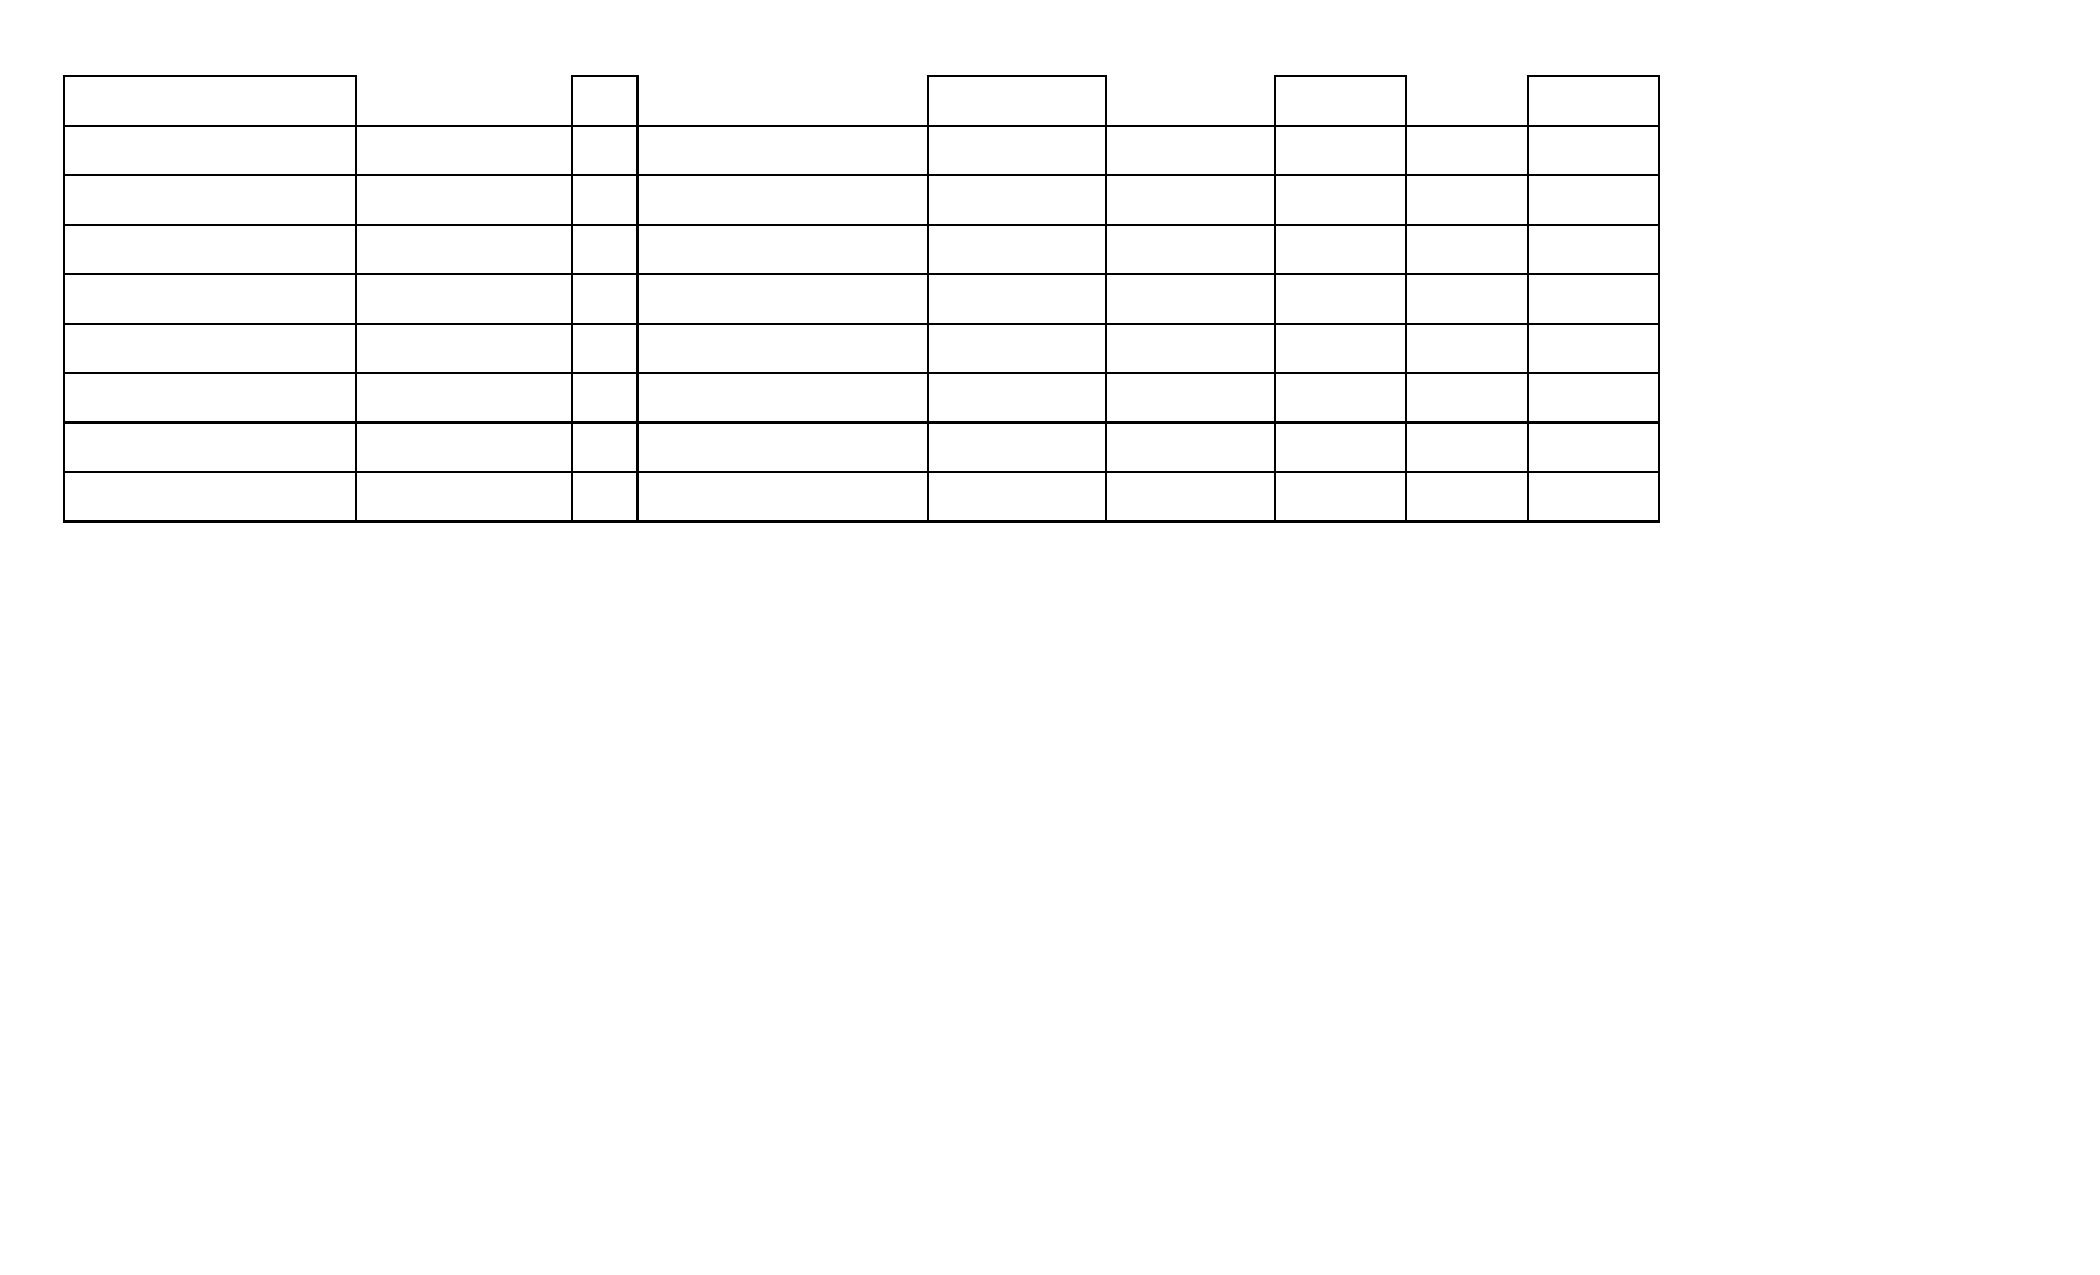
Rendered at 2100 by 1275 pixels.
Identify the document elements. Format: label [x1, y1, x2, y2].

table_cell [1529, 473, 1658, 520]
table_cell [573, 176, 636, 223]
table_cell [1407, 424, 1527, 471]
table_cell [1107, 424, 1274, 471]
table_cell [929, 176, 1105, 223]
table_cell [639, 176, 927, 223]
table_cell [357, 226, 571, 273]
table_cell [65, 127, 355, 174]
table_cell [639, 424, 927, 471]
table_cell [1407, 325, 1527, 372]
table_cell [1407, 176, 1527, 223]
table_cell [1529, 77, 1658, 124]
table_cell [639, 325, 927, 372]
table_cell [65, 77, 355, 124]
table_cell [357, 325, 571, 372]
table_cell [1407, 374, 1527, 421]
table_cell [1107, 325, 1274, 372]
table_cell [65, 275, 355, 322]
table_cell [1276, 77, 1405, 124]
table_cell [573, 424, 636, 471]
table_cell [1407, 127, 1527, 174]
table_cell [929, 325, 1105, 372]
table_cell [65, 374, 355, 421]
table_cell [1107, 226, 1274, 273]
table_cell [1407, 75, 1527, 124]
table_cell [1407, 226, 1527, 273]
table_cell [929, 127, 1105, 174]
table_cell [1276, 176, 1405, 223]
table_cell [357, 374, 571, 421]
table_cell [65, 325, 355, 372]
table_cell [357, 275, 571, 322]
table_cell [1276, 226, 1405, 273]
table_cell [1529, 374, 1658, 421]
table_cell [639, 374, 927, 421]
table_cell [1107, 127, 1274, 174]
table_cell [929, 275, 1105, 322]
table_cell [929, 77, 1105, 124]
table_cell [573, 127, 636, 174]
table_cell [1529, 226, 1658, 273]
table_cell [1107, 473, 1274, 520]
table_cell [929, 374, 1105, 421]
table_cell [357, 424, 571, 471]
table_cell [1276, 473, 1405, 520]
table_cell [929, 473, 1105, 520]
table_cell [573, 77, 636, 124]
table_cell [1276, 127, 1405, 174]
table_cell [65, 473, 355, 520]
table_cell [1529, 127, 1658, 174]
table_cell [1276, 374, 1405, 421]
table_cell [1529, 275, 1658, 322]
table_cell [573, 374, 636, 421]
table_cell [1529, 424, 1658, 471]
table_cell [639, 275, 927, 322]
table_cell [929, 424, 1105, 471]
table_cell [357, 75, 571, 124]
table_cell [1529, 325, 1658, 372]
table_cell [573, 325, 636, 372]
table_cell [1107, 374, 1274, 421]
table_cell [1107, 75, 1274, 124]
table_cell [357, 127, 571, 174]
table_cell [65, 176, 355, 223]
table_cell [1276, 424, 1405, 471]
table_cell [639, 226, 927, 273]
table_cell [1107, 275, 1274, 322]
table_cell [1276, 325, 1405, 372]
table_cell [357, 473, 571, 520]
table_cell [1107, 176, 1274, 223]
table_cell [357, 176, 571, 223]
table_cell [65, 424, 355, 471]
table_cell [639, 75, 927, 124]
table_cell [573, 275, 636, 322]
table_cell [573, 226, 636, 273]
table_cell [639, 473, 927, 520]
table_cell [1407, 275, 1527, 322]
table_cell [639, 127, 927, 174]
table_cell [1276, 275, 1405, 322]
table_cell [1407, 473, 1527, 520]
table_cell [573, 473, 636, 520]
table_cell [1529, 176, 1658, 223]
table_cell [929, 226, 1105, 273]
table_cell [65, 226, 355, 273]
